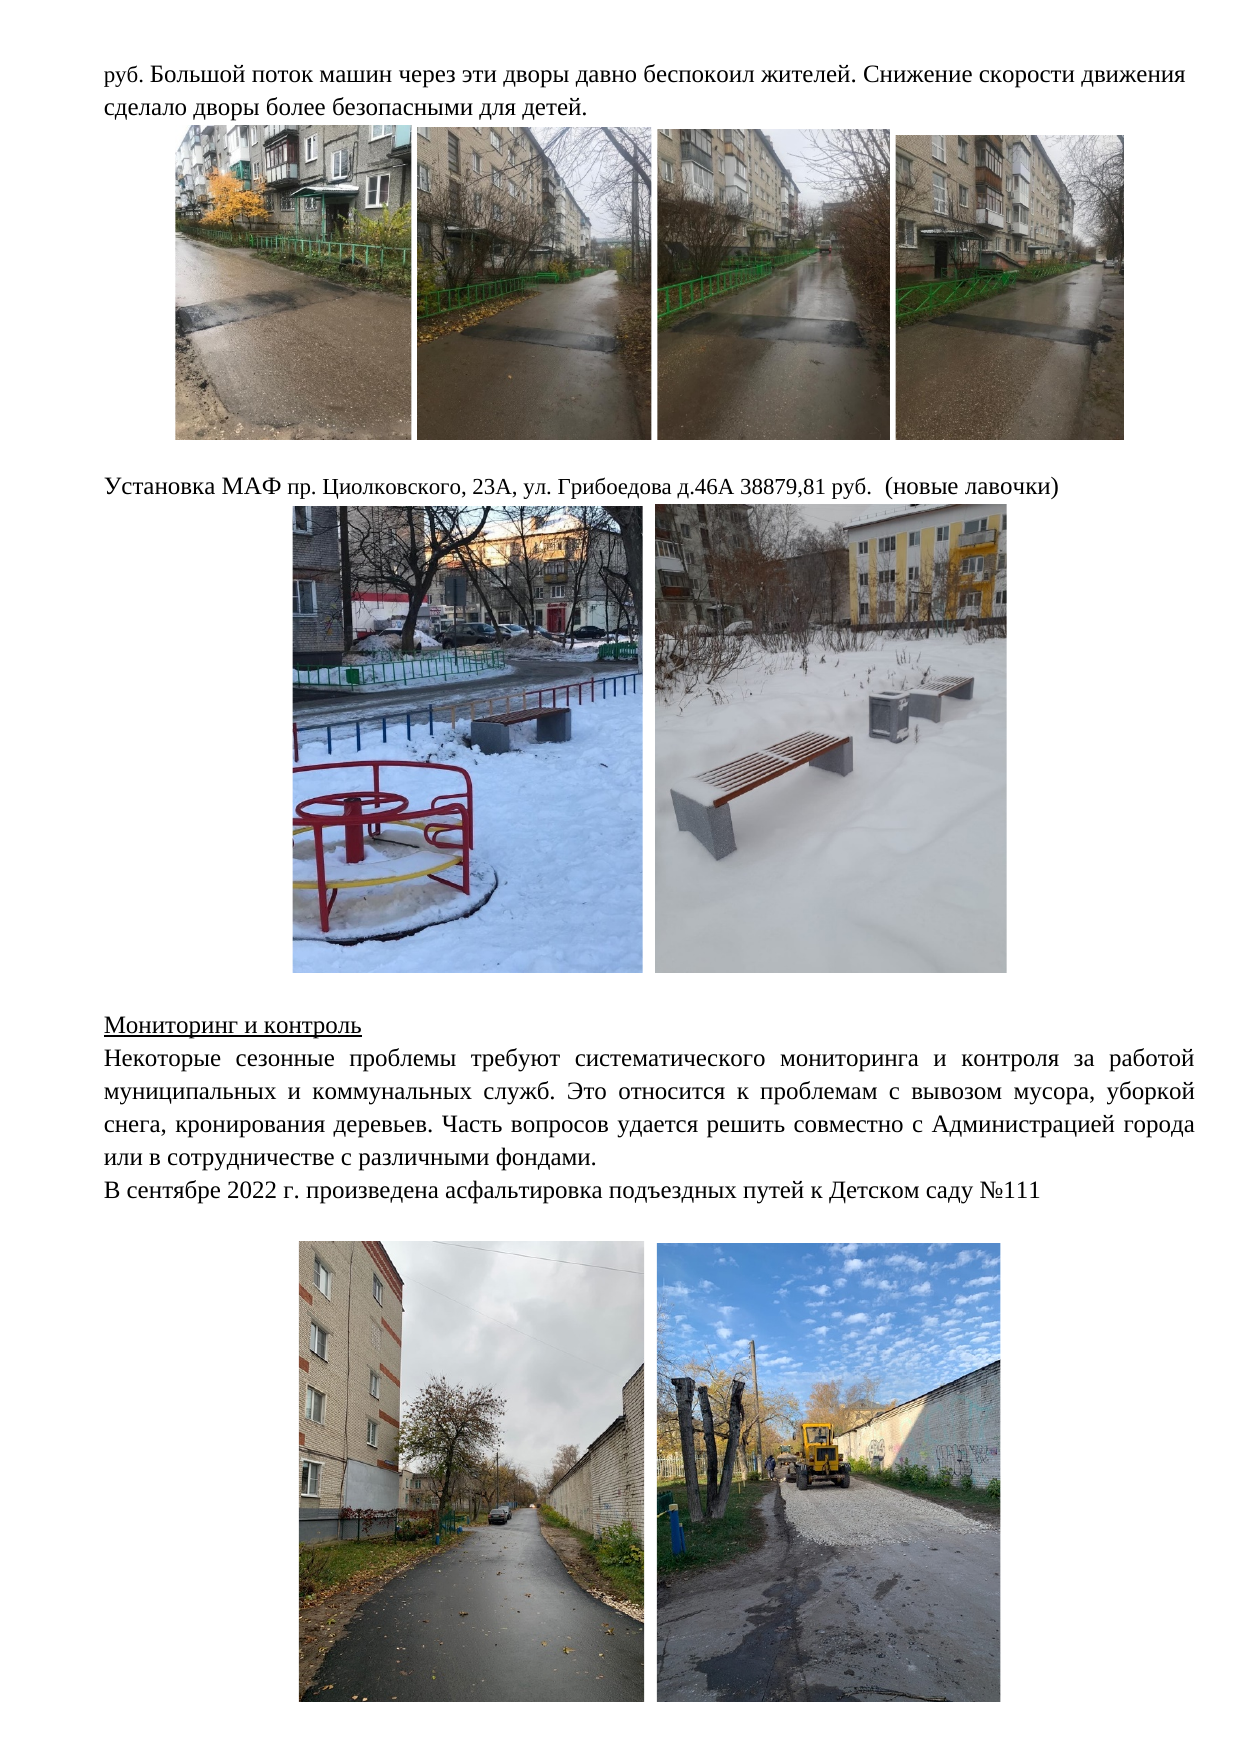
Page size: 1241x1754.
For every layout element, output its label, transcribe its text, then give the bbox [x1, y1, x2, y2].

picture [657, 129, 890, 440]
picture [656, 1243, 1001, 1702]
picture [417, 127, 652, 440]
list Некоторые сезонные проблемы требуют систематического мониторинга и контроля за работой муниципальных и коммунальных служб. Это относится к проблемам с вывозом мусора, уборкой снега, кронирования деревьев. Часть вопросов удается решить совместно с Администрацией города или в сотрудничестве с различными фондами. [103, 1043, 1196, 1171]
picture [895, 135, 1124, 440]
list Мониторинг и контроль [103, 1010, 1196, 1039]
picture [298, 1241, 645, 1702]
picture [655, 504, 1007, 973]
picture [292, 506, 643, 973]
list В сентябре 2022 г. произведена асфальтировка подъездных путей к Детском саду №111 [103, 1175, 1196, 1204]
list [103, 59, 1196, 121]
list Установка МАФ пр. Циолковского, 23А, ул. Грибоедова д.46А 38879,81 руб. (новые лавочки) [103, 471, 1196, 500]
picture [175, 125, 412, 440]
